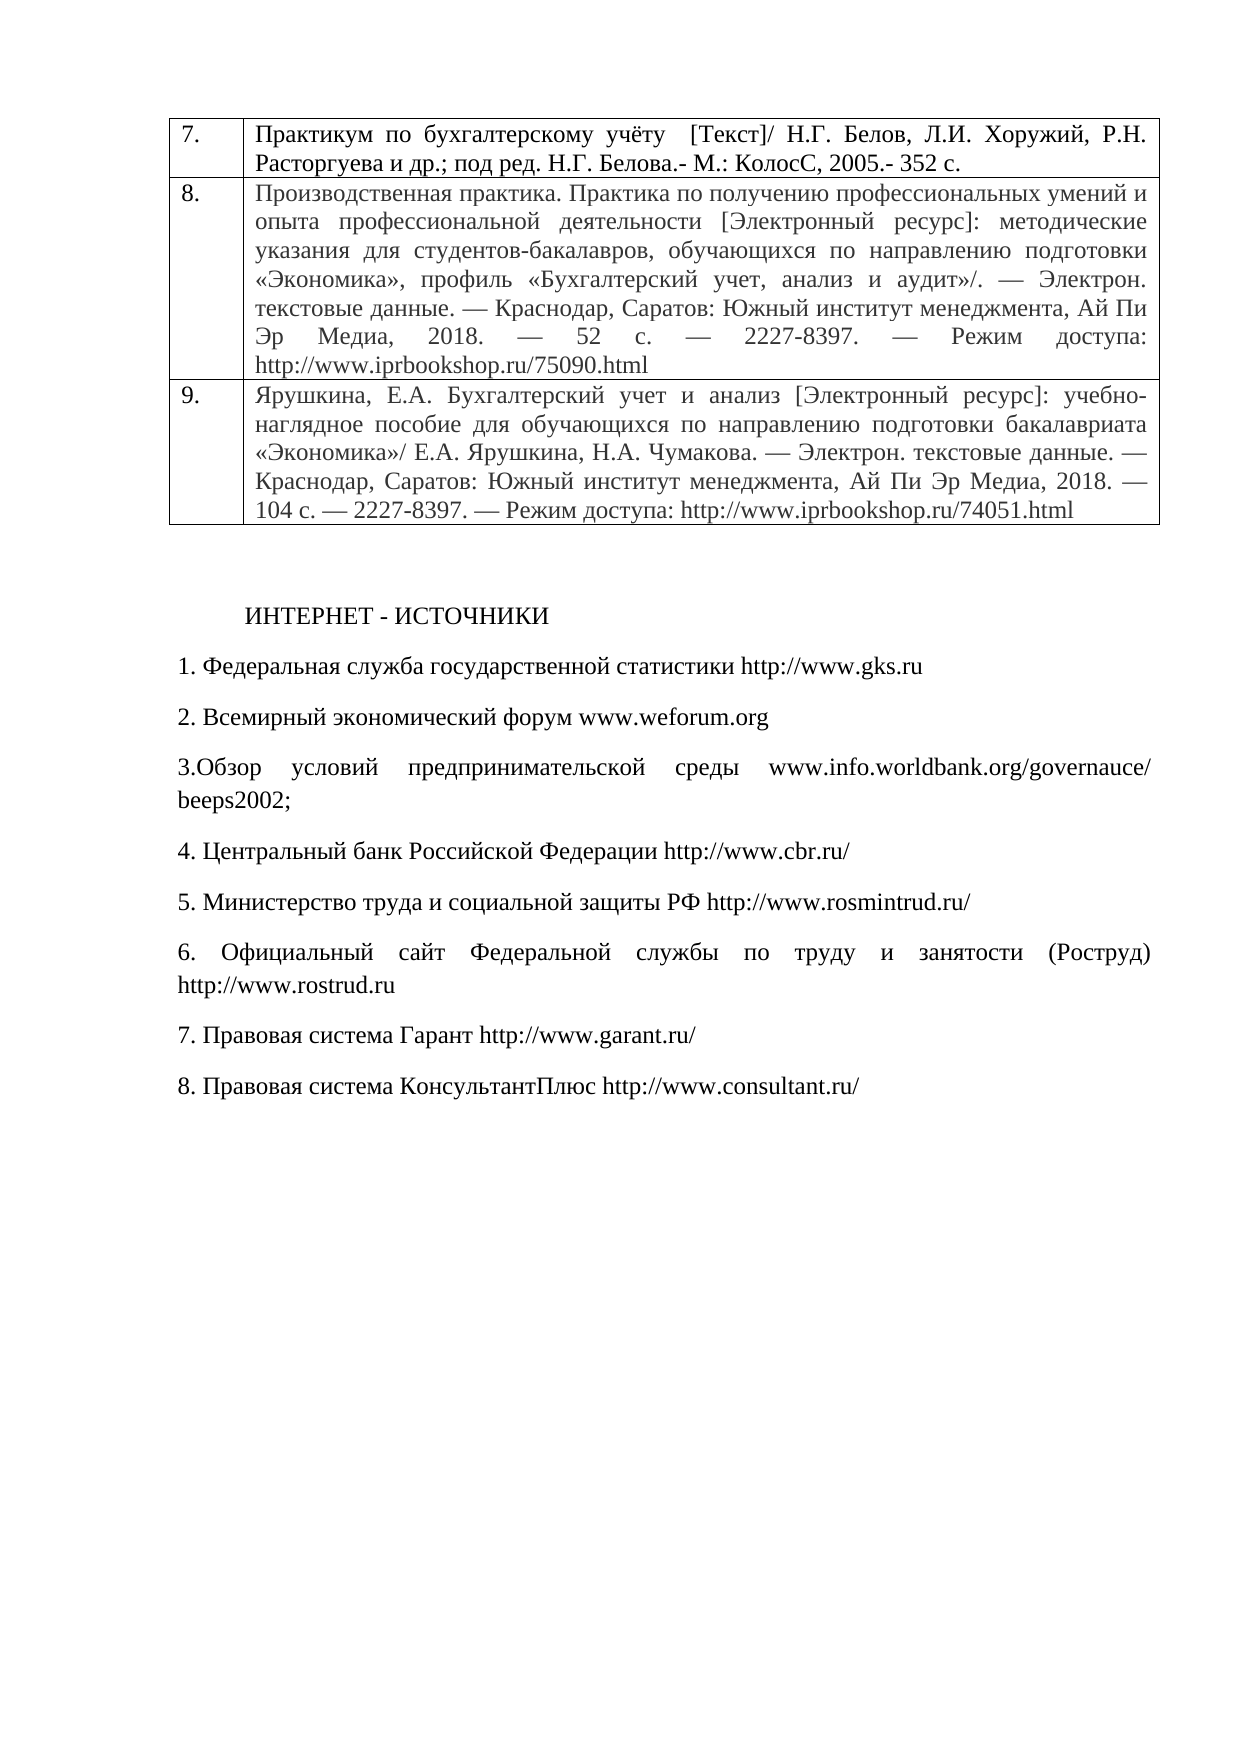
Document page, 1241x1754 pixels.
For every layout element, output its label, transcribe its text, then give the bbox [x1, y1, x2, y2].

text 7. Правовая система Гарант http://www.garant.ru/ [177, 1021, 1152, 1049]
text ИНТЕРНЕТ - ИСТОЧНИКИ [177, 601, 1152, 630]
table_cell Ярушкина, Е.А. Бухгалтерский учет и анализ [Электронный ресурс]: учебно-наглядное пособие для обучающихся по направлению подготовки бакалавриата «Экономика»/ Е.А. Ярушкина, Н.А. Чумакова. — Электрон. текстовые данные. — Краснодар, Саратов: Южный институт менеджмента, Ай Пи Эр Медиа, 2018. — 104 c. — 2227-8397. — Режим доступа: http://www.iprbookshop.ru/74051.html [244, 380, 1159, 524]
table_cell 7. [170, 119, 243, 177]
table_cell Практикум по бухгалтерскому учёту [Текст]/ Н.Г. Белов, Л.И. Хоружий, Р.Н. Расторгуева и др.; под ред. Н.Г. Белова.- М.: КолосС, 2005.- 352 с. [244, 119, 1159, 177]
text 2. Всемирный экономический форум www.weforum.org [177, 702, 1152, 731]
table_cell 9. [170, 380, 243, 524]
text 5. Министерство труда и социальной защиты РФ http://www.rosmintrud.ru/ [177, 887, 1152, 915]
table_cell 8. [170, 178, 243, 379]
text 3.Обзор условий предпринимательской среды www.info.worldbank.org/governauce/ beeps2002; [177, 752, 1152, 814]
text 1. Федеральная служба государственной статистики http://www.gks.ru [177, 651, 1152, 680]
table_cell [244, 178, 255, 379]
text 4. Центральный банк Российской Федерации http://www.cbr.ru/ [177, 836, 1152, 865]
text 8. Правовая система КонсультантПлюс http://www.consultant.ru/ [177, 1071, 1152, 1100]
text 6. Официальный сайт Федеральной службы по труду и занятости (Роструд) http://www.rostrud.ru [177, 937, 1152, 999]
table_cell Производственная практика. Практика по получению профессиональных умений и опыта профессиональной деятельности [Электронный ресурс]: методические указания для студентов-бакалавров, обучающихся по направлению подготовки «Экономика», профиль «Бухгалтерский учет, анализ и аудит»/. — Электрон. текстовые данные. — Краснодар, Саратов: Южный институт менеджмента, Ай Пи Эр Медиа, 2018. — 52 c. — 2227-8397. — Режим доступа: http://www.iprbookshop.ru/75090.html [648, 178, 1159, 379]
